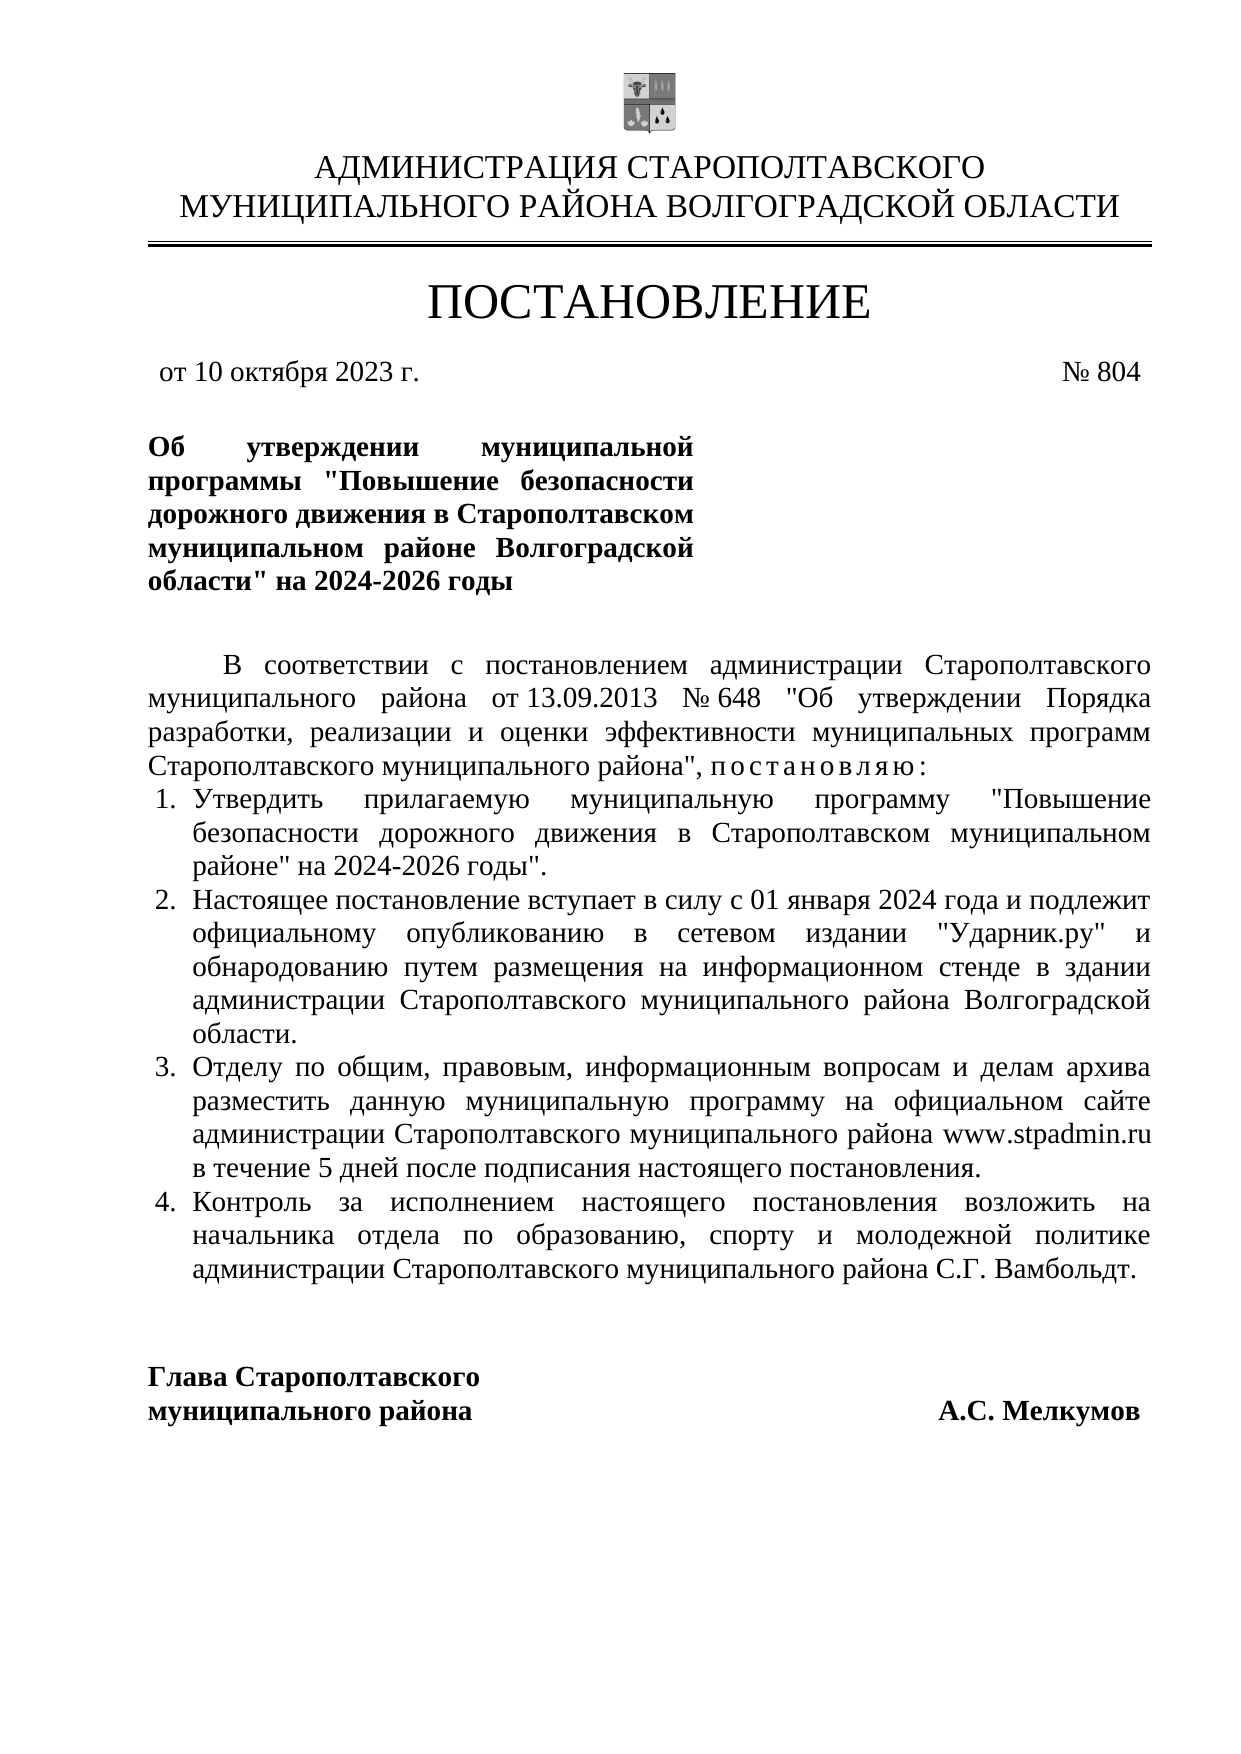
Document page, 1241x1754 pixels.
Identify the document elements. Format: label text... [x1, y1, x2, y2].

list Утвердить прилагаемую муниципальную программу "Повышение безопасности дорожного движения в Старополтавском муниципальном районе" на 2024-2026 годы". [154, 781, 1152, 882]
picture [623, 73, 676, 134]
list Контроль за исполнением настоящего постановления возложить на начальника отдела по образованию, спорту и молодежной политике администрации Старополтавского муниципального района С.Г. Вамбольдт. [154, 1184, 1152, 1284]
text Об утверждении муниципальной программы "Повышение безопасности дорожного движения в Старополтавском муниципальном районе Волгоградской области" на 2024-2026 годы [148, 429, 694, 597]
table_header Глава Старополтавского муниципального района [136, 1284, 709, 1426]
table_header от 10 октября 2023 г. [148, 355, 871, 429]
text В соответствии с постановлением администрации Старополтавского муниципального района от 13.09.2013 № 648 "Об утверждении Порядка разработки, реализации и оценки эффективности муниципальных программ Старополтавского муниципального района", постановляю: [148, 647, 1152, 781]
table_header А.С. Мелкумов [709, 1284, 1152, 1426]
list Настоящее постановление вступает в силу с 01 января 2024 года и подлежит официальному опубликованию в сетевом издании "Ударник.ру" и обнародованию путем размещения на информационном стенде в здании администрации Старополтавского муниципального района Волгоградской области. [154, 882, 1152, 1049]
table_header № 804 [871, 355, 1152, 429]
list Отделу по общим, правовым, информационным вопросам и делам архива разместить данную муниципальную программу на официальном сайте администрации Старополтавского муниципального района www.stpadmin.ru в течение 5 дней после подписания настоящего постановления. [154, 1049, 1152, 1184]
